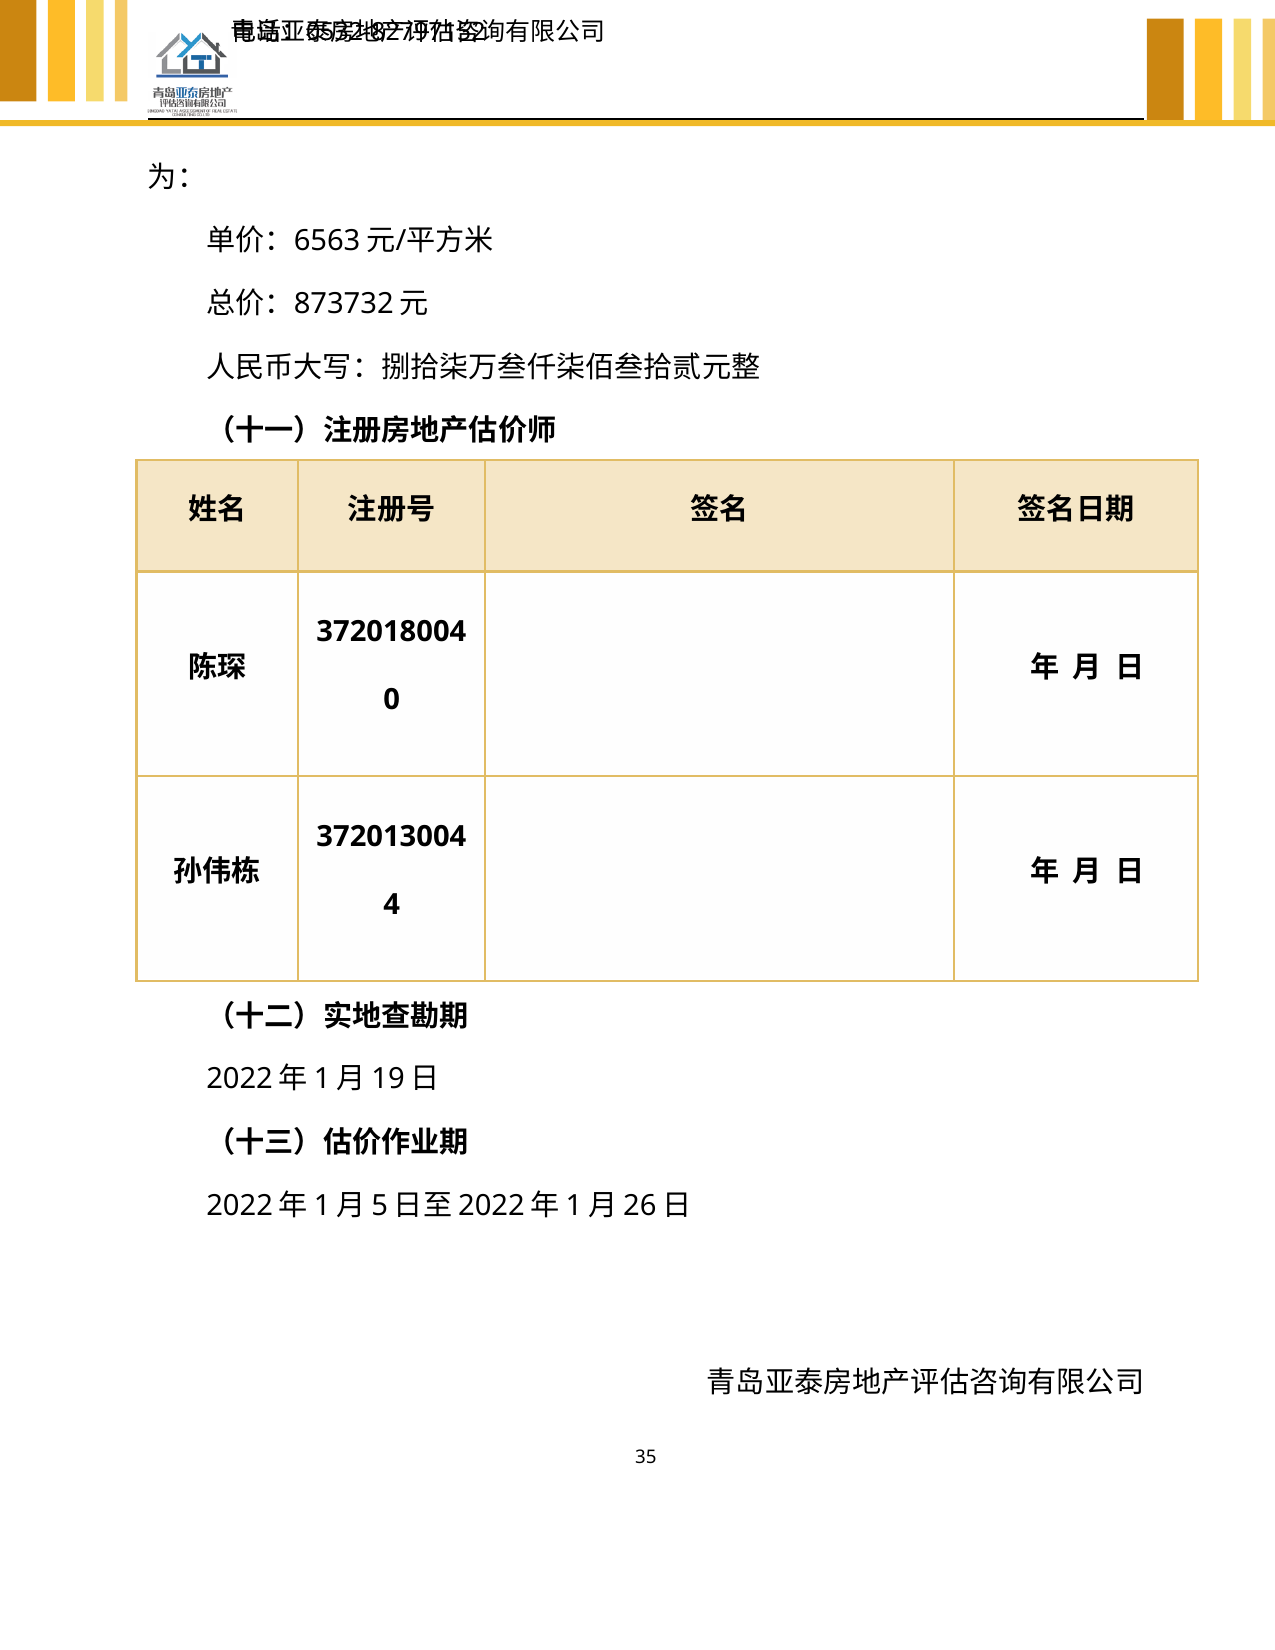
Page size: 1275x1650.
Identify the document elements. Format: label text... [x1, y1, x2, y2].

table_cell 陈琛 [138, 573, 297, 775]
picture [147, 32, 238, 117]
table_cell 孙伟栋 [138, 777, 297, 979]
table_cell 年 月 日 [955, 777, 1197, 979]
text 青岛亚泰房地产评估咨询有限公司 [130, 1349, 1144, 1412]
table_header 注册号 [299, 461, 484, 570]
subtitle 注册房地产估价师 [148, 396, 1144, 459]
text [148, 143, 1145, 207]
table_cell [486, 777, 953, 979]
table_cell 3720180040 [299, 573, 484, 775]
table_header 签名日期 [955, 461, 1197, 570]
subtitle （十三）估价作业期 [148, 1108, 1144, 1171]
text 人民币大写：捌拾柒万叁仟柒佰叁拾贰元整 [148, 333, 1145, 396]
table_header 姓名 [138, 461, 297, 570]
text 2022年1月19日 [148, 1045, 1144, 1108]
text 2022年1月5日至2022年1月26日 [148, 1171, 1144, 1234]
table_header 签名 [486, 461, 953, 570]
table_cell 3720130044 [299, 777, 484, 979]
text 单价：6563元/平方米 [148, 207, 1145, 270]
table_cell [486, 573, 953, 775]
subtitle （十二）实地查勘期 [148, 982, 1144, 1045]
table_cell 年 月 日 [955, 573, 1197, 775]
text 总价：873732元 [148, 270, 1144, 333]
